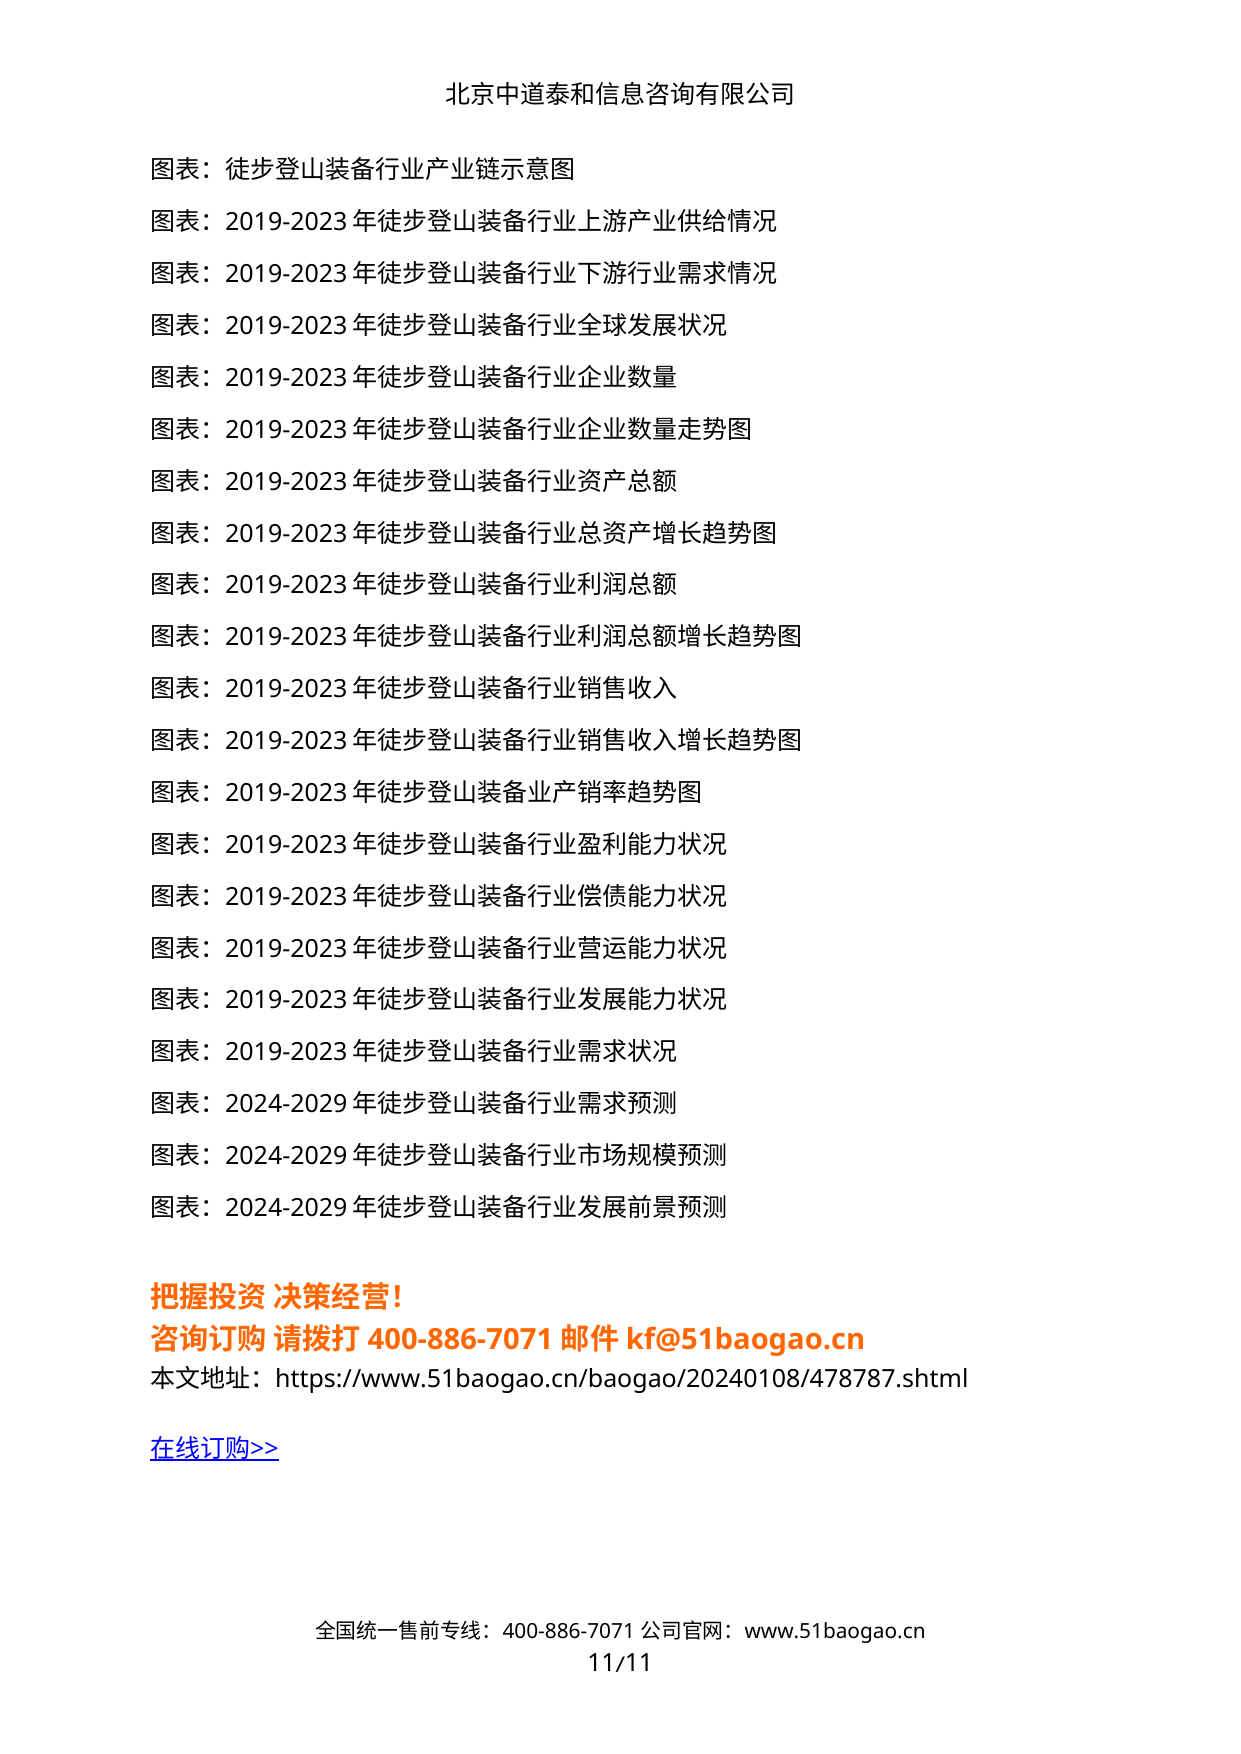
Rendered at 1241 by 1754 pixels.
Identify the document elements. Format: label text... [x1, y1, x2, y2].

text 图表：2019-2023年徒步登山装备行业需求状况 [150, 1032, 1090, 1068]
text 把握投资 决策经营！咨询订购 请拨打 400-886-7071 邮件 kf@51baogao.cn本文地址：https://www.51baogao.cn/baogao/20240108/478787.shtml [150, 1239, 1090, 1394]
text 图表：2019-2023年徒步登山装备行业企业数量走势图 [150, 409, 1090, 446]
text 图表：2019-2023年徒步登山装备行业全球发展状况 [150, 306, 1090, 342]
text 图表：2024-2029年徒步登山装备行业需求预测 [150, 1084, 1090, 1120]
text 图表：徒步登山装备行业产业链示意图 [150, 150, 1090, 186]
text 图表：2024-2029年徒步登山装备行业发展前景预测 [150, 1187, 1090, 1224]
text 图表：2019-2023年徒步登山装备行业偿债能力状况 [150, 876, 1090, 912]
text 图表：2019-2023年徒步登山装备行业资产总额 [150, 461, 1090, 497]
text 图表：2019-2023年徒步登山装备行业销售收入增长趋势图 [150, 721, 1090, 757]
text 图表：2019-2023年徒步登山装备行业总资产增长趋势图 [150, 513, 1090, 549]
text 图表：2019-2023年徒步登山装备行业发展能力状况 [150, 980, 1090, 1016]
text 图表：2019-2023年徒步登山装备行业上游产业供给情况 [150, 202, 1090, 238]
text 图表：2019-2023年徒步登山装备业产销率趋势图 [150, 772, 1090, 809]
text 图表：2019-2023年徒步登山装备行业营运能力状况 [150, 928, 1090, 964]
text 图表：2019-2023年徒步登山装备行业利润总额增长趋势图 [150, 617, 1090, 653]
text 图表：2019-2023年徒步登山装备行业下游行业需求情况 [150, 254, 1090, 290]
text 图表：2019-2023年徒步登山装备行业利润总额 [150, 565, 1090, 601]
text 图表：2019-2023年徒步登山装备行业企业数量 [150, 357, 1090, 394]
text 图表：2019-2023年徒步登山装备行业销售收入 [150, 669, 1090, 705]
text 图表：2024-2029年徒步登山装备行业市场规模预测 [150, 1136, 1090, 1172]
text 图表：2019-2023年徒步登山装备行业盈利能力状况 [150, 824, 1090, 861]
text 在线订购>> [150, 1394, 1090, 1465]
